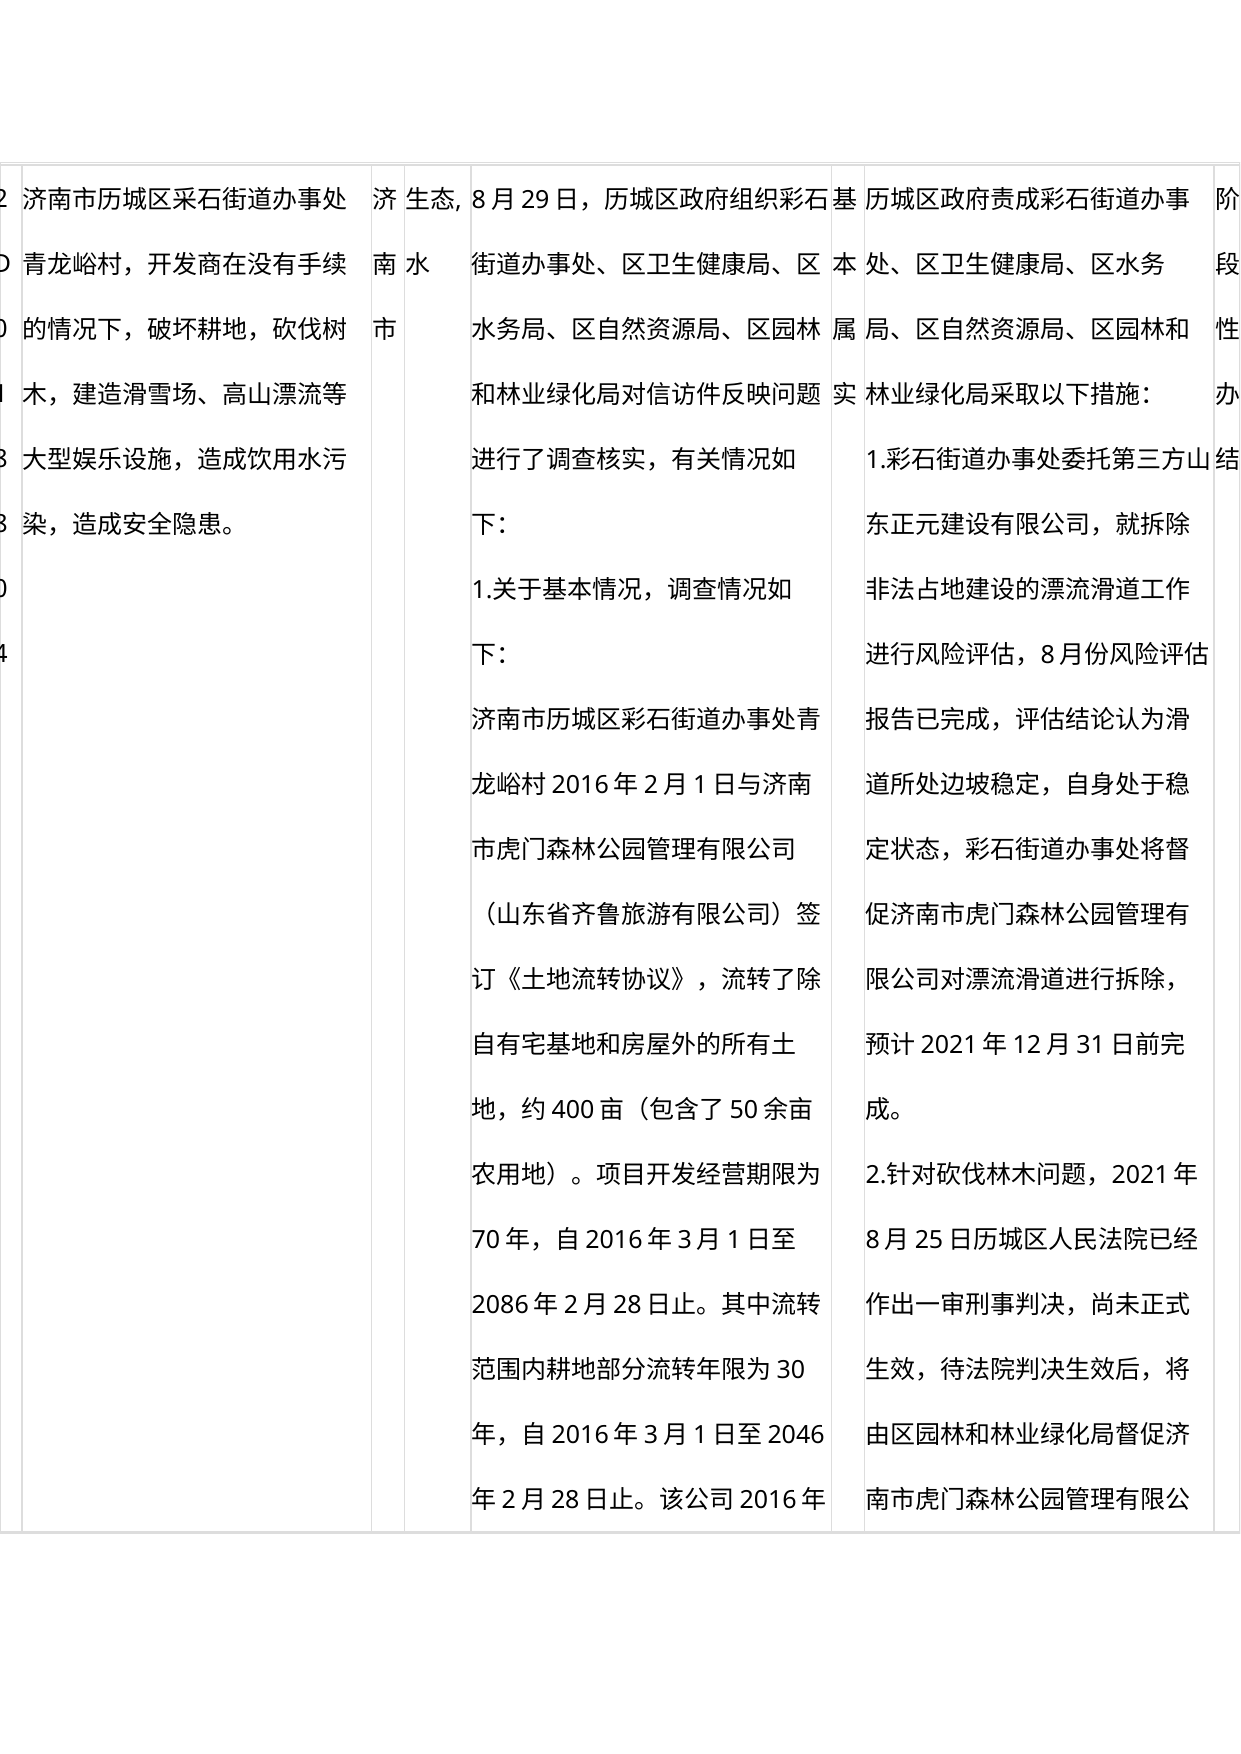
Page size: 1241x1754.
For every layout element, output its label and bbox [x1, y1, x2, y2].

table_cell [1215, 166, 1239, 1531]
table_cell [865, 166, 1213, 1531]
table_cell [472, 166, 831, 1531]
table_cell [405, 166, 470, 1531]
table_cell [832, 166, 864, 1531]
table_cell [23, 166, 371, 1531]
table_cell [1, 166, 21, 1531]
table_cell [372, 166, 404, 1531]
